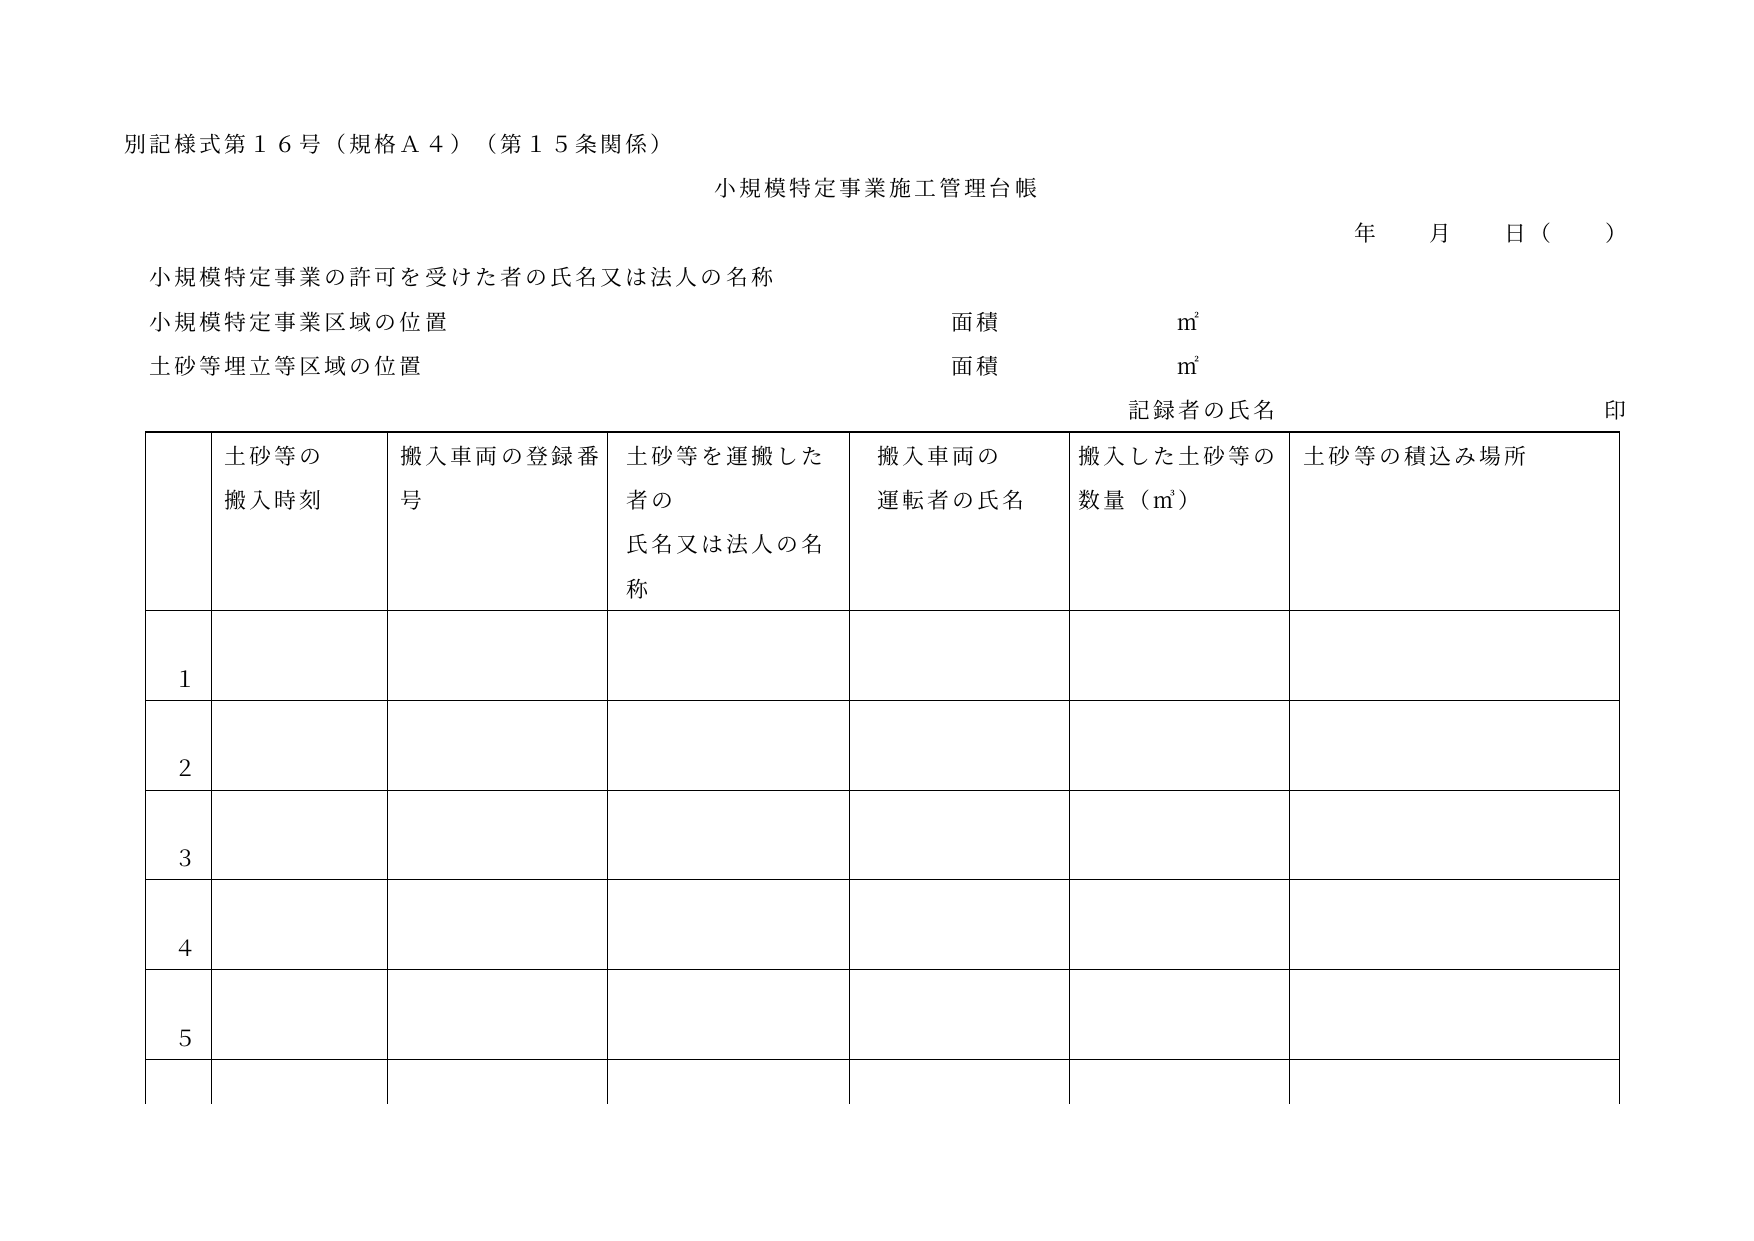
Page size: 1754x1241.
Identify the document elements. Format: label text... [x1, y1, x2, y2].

table_cell [212, 611, 387, 700]
table_cell [608, 701, 849, 789]
text 小規模特定事業施工管理台帳 [124, 165, 1630, 209]
table_cell [1290, 791, 1619, 879]
table_cell [850, 1060, 1069, 1104]
table_cell [1290, 970, 1619, 1059]
text 小規模特定事業区域の位置 面積 ㎡ [124, 298, 1630, 343]
table_cell [1070, 970, 1289, 1059]
table_cell [212, 970, 387, 1059]
table_cell [388, 611, 607, 700]
table_cell ６ [146, 1060, 211, 1104]
table_cell [1070, 1060, 1289, 1104]
table_cell [212, 701, 387, 789]
table_cell [1290, 611, 1619, 700]
text 小規模特定事業の許可を受けた者の氏名又は法人の名称 [124, 254, 1630, 298]
table_cell [388, 791, 607, 879]
table_cell [1290, 880, 1619, 969]
table_cell [608, 611, 849, 700]
table_cell [850, 791, 1069, 879]
table_header 搬入車両の登録番号 [388, 433, 607, 610]
table_cell [1070, 880, 1289, 969]
table_header 搬入車両の 運転者の氏名 [850, 433, 1069, 610]
text 記録者の氏名 印 [124, 387, 1630, 431]
table_cell [212, 880, 387, 969]
table_cell [1070, 701, 1289, 789]
table_cell [388, 880, 607, 969]
table_cell [850, 970, 1069, 1059]
table_header 搬入した土砂等の 数量（㎥） [1070, 433, 1289, 610]
table_cell ２ [146, 701, 211, 789]
table_cell [1290, 1060, 1619, 1104]
table_cell [608, 970, 849, 1059]
table_cell [1070, 791, 1289, 879]
table_header 土砂等の 搬入時刻 [212, 433, 387, 610]
table_cell [608, 880, 849, 969]
table_cell １ [146, 611, 211, 700]
table_cell [608, 1060, 849, 1104]
table_header [146, 433, 211, 610]
table_cell ５ [146, 970, 211, 1059]
text 別記様式第１６号（規格Ａ４）（第１５条関係） [124, 121, 1630, 165]
table_cell ３ [146, 791, 211, 879]
table_cell [850, 880, 1069, 969]
text 年 月 日（ ） [124, 209, 1630, 254]
table_cell [388, 970, 607, 1059]
table_cell [388, 1060, 607, 1104]
table_cell [1290, 701, 1619, 789]
table_cell [850, 611, 1069, 700]
table_cell [388, 701, 607, 789]
table_cell [212, 791, 387, 879]
table_cell [1070, 611, 1289, 700]
table_header 土砂等の積込み場所 [1290, 433, 1619, 610]
table_cell [608, 791, 849, 879]
table_header 土砂等を運搬した者の 氏名又は法人の名称 [608, 433, 849, 610]
table_cell [212, 1060, 387, 1104]
table_cell ４ [146, 880, 211, 969]
text 土砂等埋立等区域の位置 面積 ㎡ [124, 343, 1630, 387]
table_cell [850, 701, 1069, 789]
